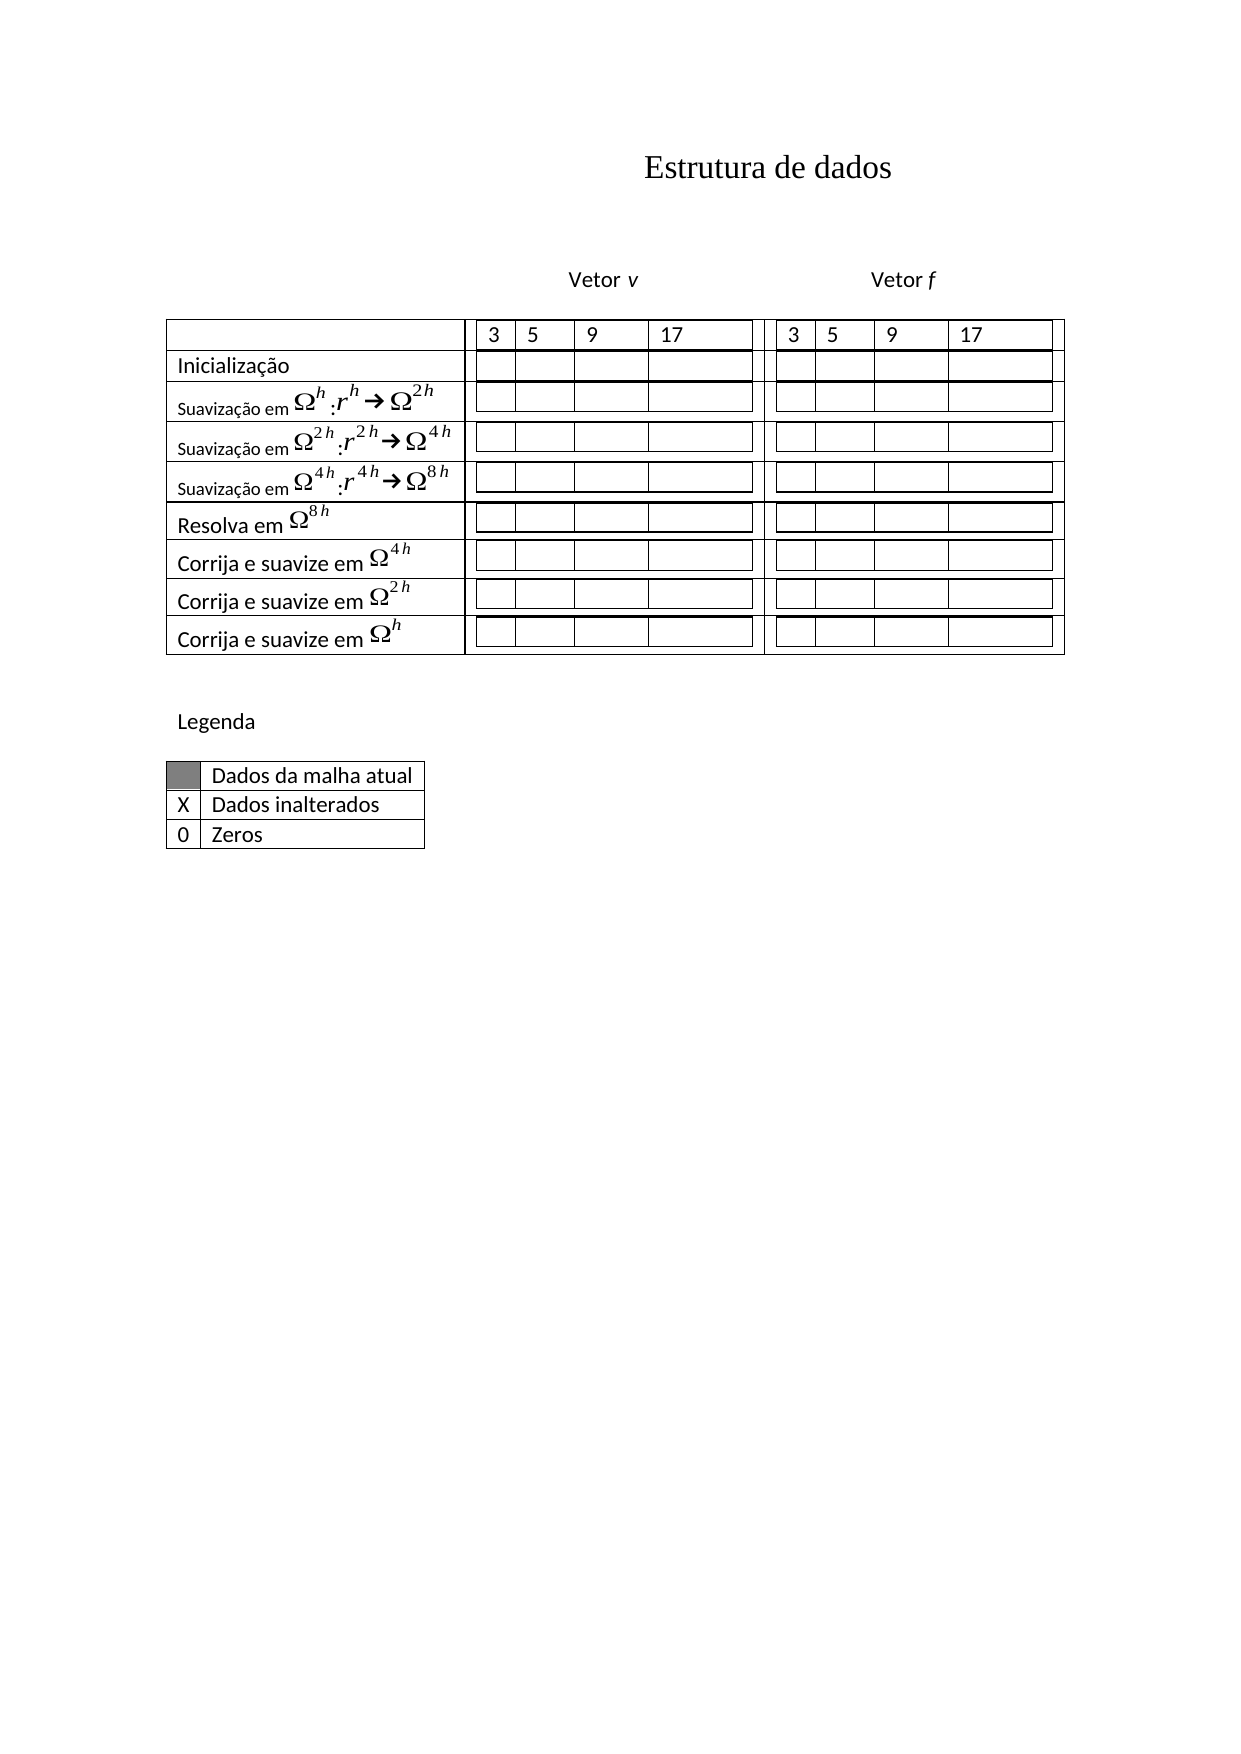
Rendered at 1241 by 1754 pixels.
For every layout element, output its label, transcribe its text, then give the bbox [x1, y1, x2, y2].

table_header [765, 320, 776, 350]
table_header [1053, 320, 1064, 350]
table_cell Corrija e suavize em [167, 616, 464, 653]
text Vetor v Vetor f [177, 266, 1063, 293]
table_cell [765, 540, 1064, 577]
text Estrutura de dados [177, 148, 1063, 186]
table_header [167, 762, 200, 789]
table_cell Suavização em : [167, 462, 464, 501]
table_cell [765, 382, 1064, 421]
table_cell [777, 352, 815, 380]
table_cell [875, 352, 948, 380]
table_cell Corrija e suavize em [167, 540, 464, 577]
table_cell [466, 540, 764, 577]
table_cell [466, 422, 764, 461]
text Legenda [177, 707, 1063, 736]
table_cell Suavização em : [167, 422, 464, 461]
table_header Dados da malha atual [201, 762, 424, 789]
table_header [477, 321, 515, 349]
table_cell [765, 503, 1064, 539]
table_cell [466, 503, 764, 539]
table_cell Dados inalterados [201, 791, 424, 819]
table_header [753, 320, 764, 350]
table_cell [477, 352, 515, 380]
table_cell [753, 351, 764, 381]
table_header [466, 320, 476, 350]
table_header [875, 321, 948, 349]
table_header [816, 321, 874, 349]
table_header [777, 321, 815, 349]
table_cell [765, 579, 1064, 615]
table_cell [575, 352, 648, 380]
table_header [167, 320, 464, 350]
table_header [949, 321, 1052, 349]
table_cell Resolva em [167, 503, 464, 539]
table_cell [466, 351, 476, 381]
table_cell [949, 352, 1052, 380]
table_cell Corrija e suavize em [167, 579, 464, 615]
table_cell [466, 579, 764, 615]
table_cell [765, 462, 1064, 501]
table_cell Suavização em : [167, 382, 464, 421]
table_cell [765, 422, 1064, 461]
table_cell [466, 616, 764, 653]
table_cell [765, 616, 1064, 653]
table_cell [516, 352, 574, 380]
table_cell Zeros [201, 820, 424, 848]
table_cell [466, 462, 764, 501]
table_header [649, 321, 752, 349]
table_cell X [167, 791, 200, 819]
table_header [575, 321, 648, 349]
table_cell [816, 352, 874, 380]
table_header [516, 321, 574, 349]
table_cell [765, 351, 776, 381]
table_cell [649, 352, 752, 380]
table_cell [1053, 351, 1064, 381]
table_cell [466, 382, 764, 421]
table_cell 0 [167, 820, 200, 848]
table_cell Inicialização [167, 351, 464, 381]
